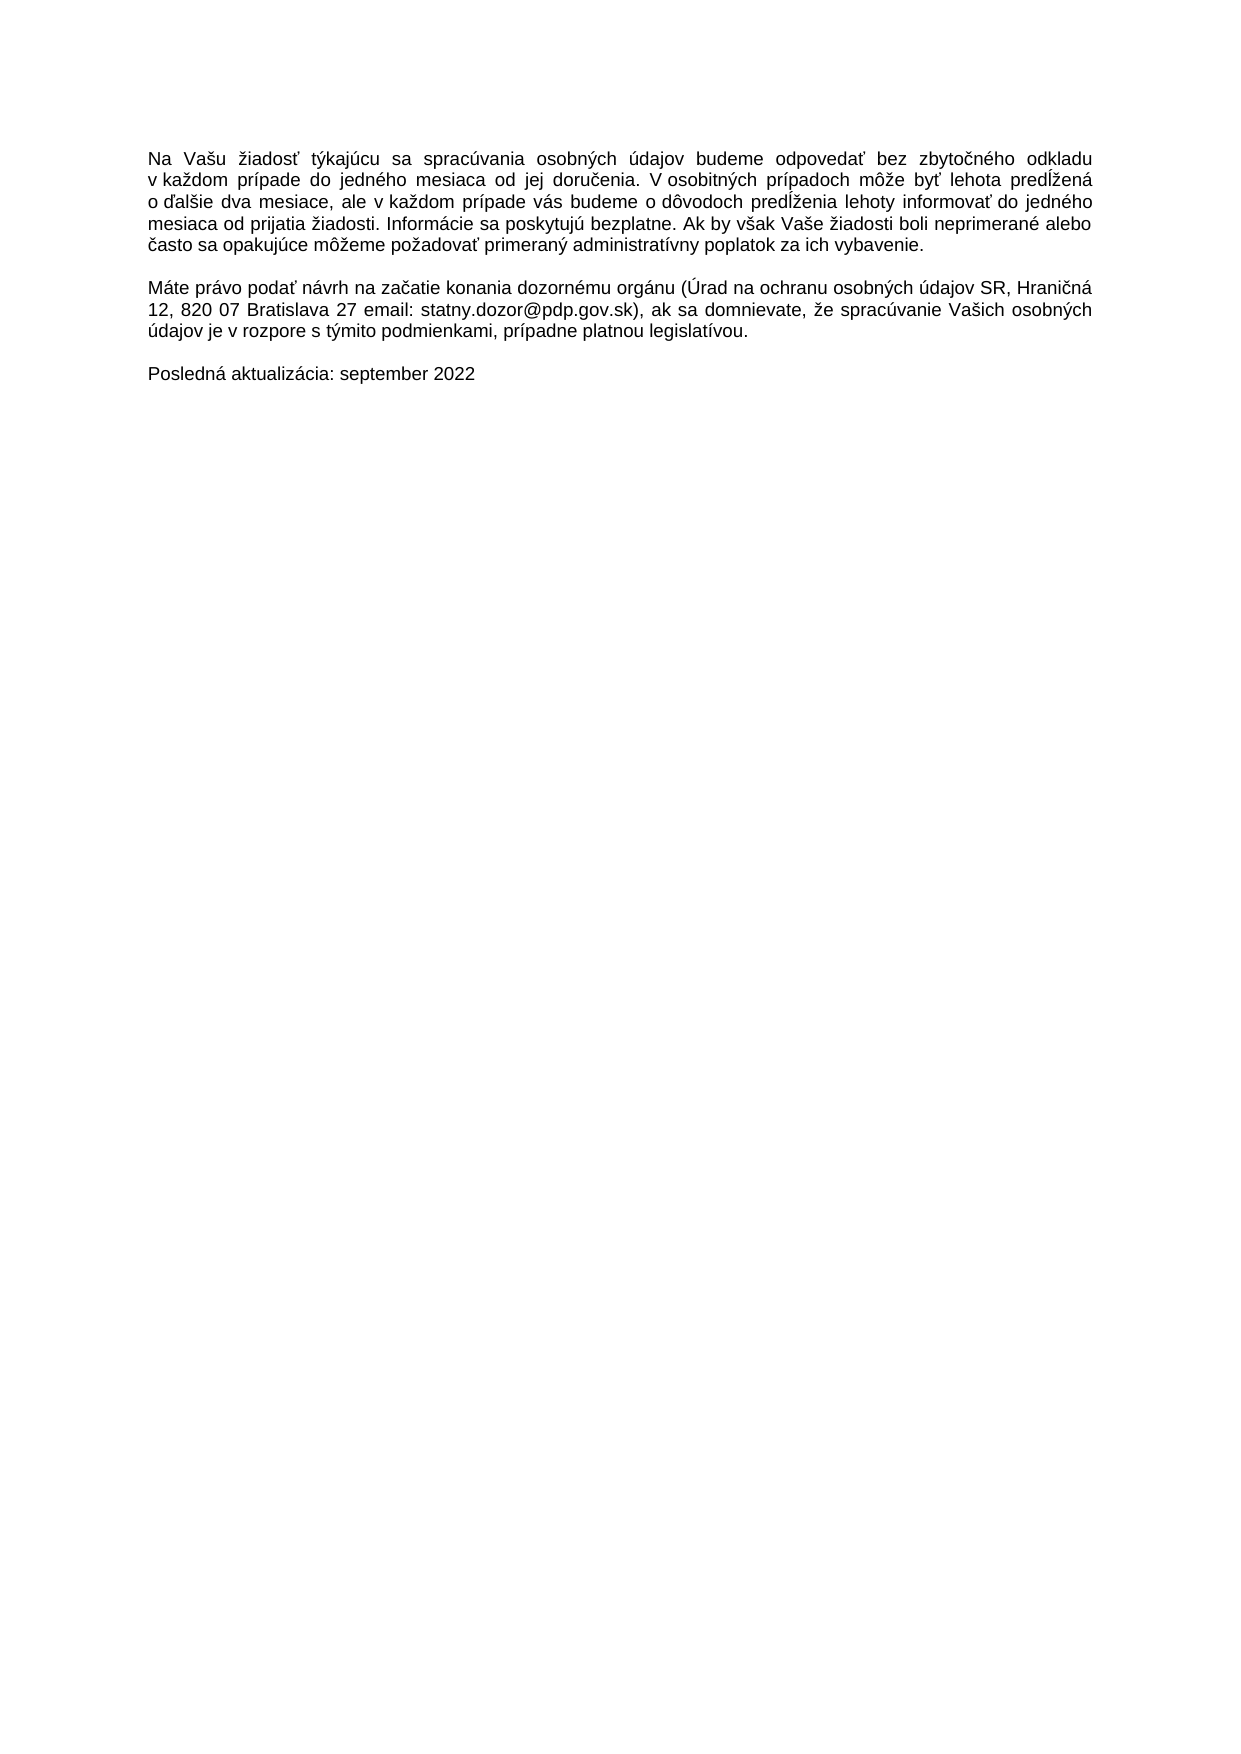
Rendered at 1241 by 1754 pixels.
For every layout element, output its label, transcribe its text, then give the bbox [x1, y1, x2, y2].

text Posledná aktualizácia: september 2022 [148, 363, 1093, 385]
text Máte právo podať návrh na začatie konania dozornému orgánu (Úrad na ochranu osobných údajov SR, Hraničná 12, 820 07 Bratislava 27 email: statny.dozor@pdp.gov.sk), ak sa domnievate, že spracúvanie Vašich osobných údajov je v rozpore s týmito podmienkami, prípadne platnou legislatívou. [148, 277, 1093, 342]
text Na Vašu žiadosť týkajúcu sa spracúvania osobných údajov budeme odpovedať bez zbytočného odkladu v každom prípade do jedného mesiaca od jej doručenia. V osobitných prípadoch môže byť lehota predĺžená o ďalšie dva mesiace, ale v každom prípade vás budeme o dôvodoch predĺženia lehoty informovať do jedného mesiaca od prijatia žiadosti. Informácie sa poskytujú bezplatne. Ak by však Vaše žiadosti boli neprimerané alebo často sa opakujúce môžeme požadovať primeraný administratívny poplatok za ich vybavenie. [148, 148, 1093, 255]
